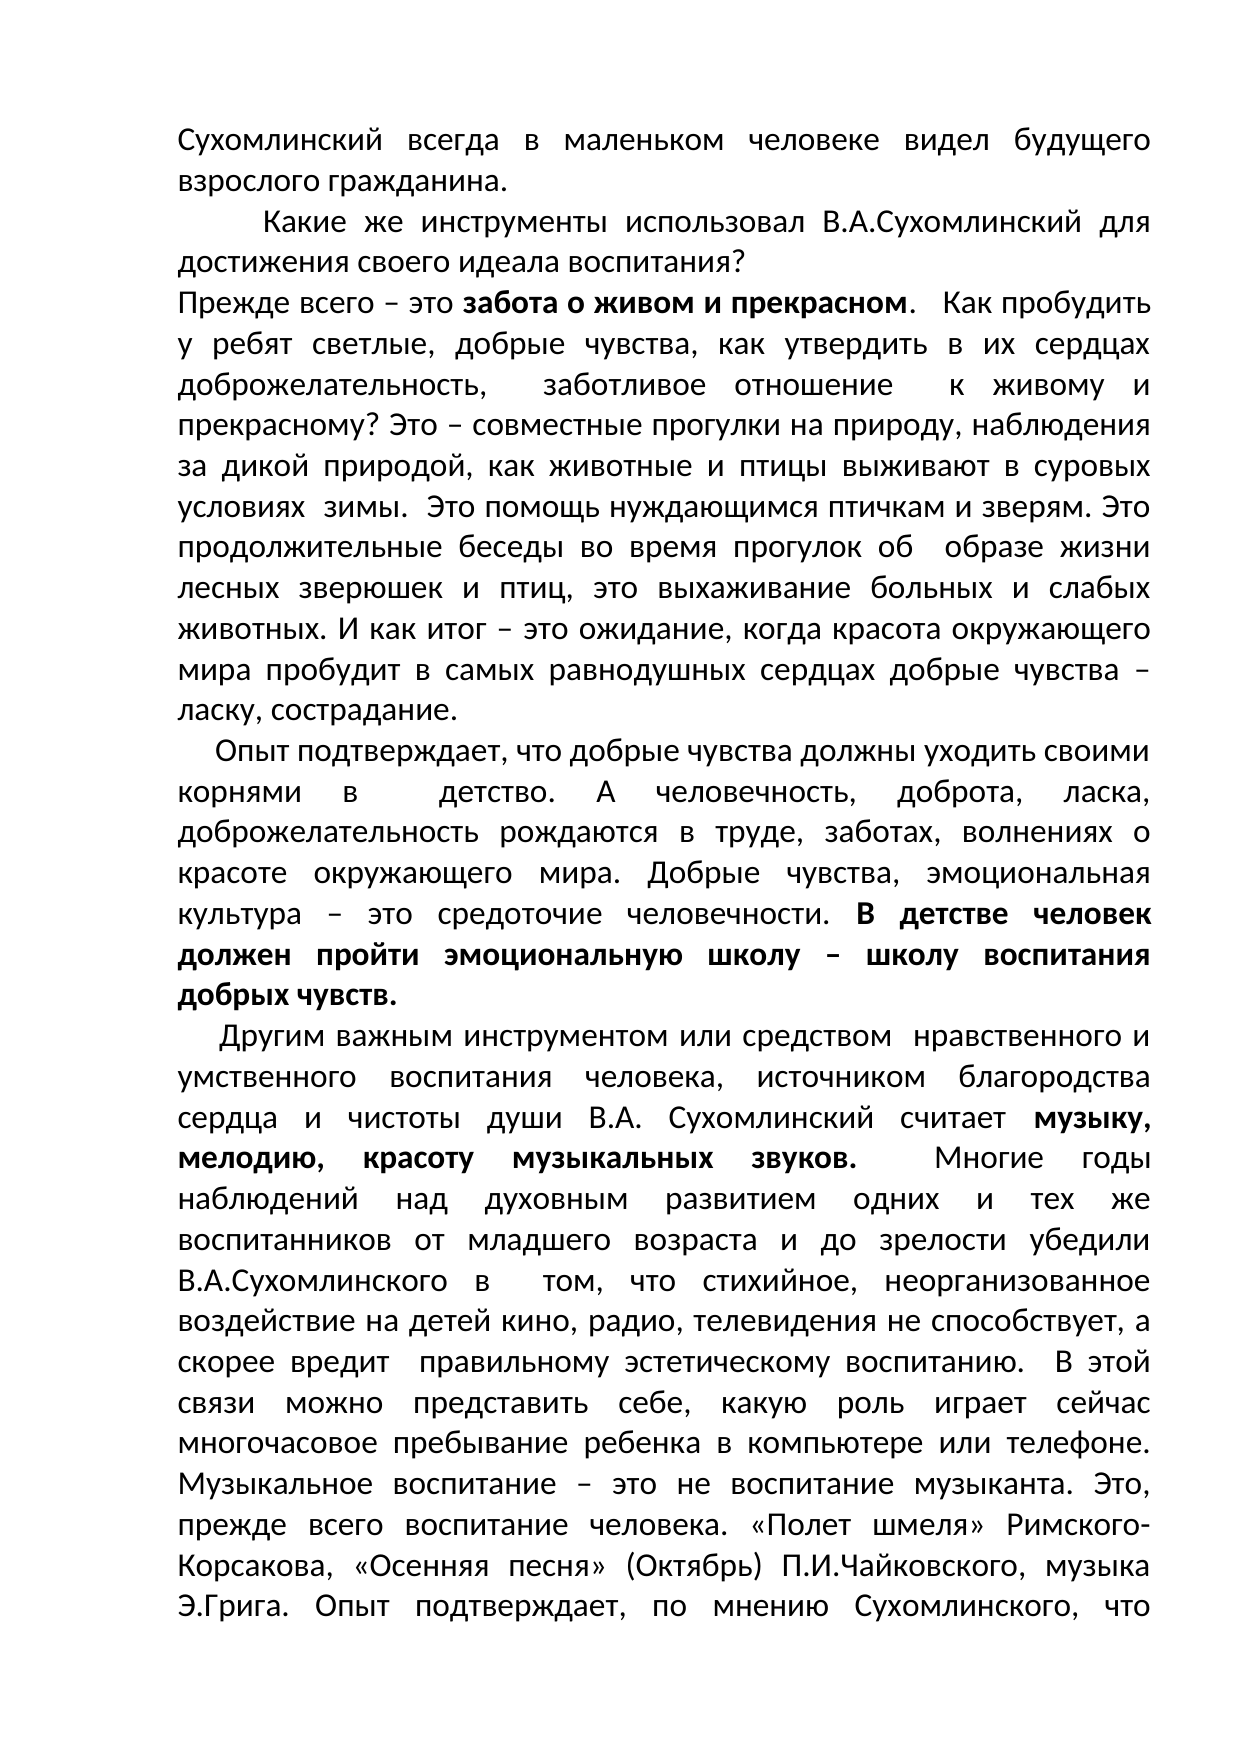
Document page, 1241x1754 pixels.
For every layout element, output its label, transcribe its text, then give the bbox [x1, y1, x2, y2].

text Прежде всего – это забота о живом и прекрасном. Как пробудить у ребят светлые, добрые чувства, как утвердить в их сердцах доброжелательность, заботливое отношение к живому и прекрасному? Это – совместные прогулки на природу, наблюдения за дикой природой, как животные и птицы выживают в суровых условиях зимы. Это помощь нуждающимся птичкам и зверям. Это продолжительные беседы во время прогулок об образе жизни лесных зверюшек и птиц, это выхаживание больных и слабых животных. И как итог – это ожидание, когда красота окружающего мира пробудит в самых равнодушных сердцах добрые чувства – ласку, сострадание. [177, 281, 1152, 729]
text Какие же инструменты использовал В.А.Сухомлинский для достижения своего идеала воспитания? [177, 199, 1152, 281]
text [177, 1014, 1152, 1625]
text Опыт подтверждает, что добрые чувства должны уходить своими корнями в детство. А человечность, доброта, ласка, доброжелательность рождаются в труде, заботах, волнениях о красоте окружающего мира. Добрые чувства, эмоциональная культура – это средоточие человечности. В детстве человек должен пройти эмоциональную школу – школу воспитания добрых чувств. [177, 729, 1152, 1014]
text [177, 118, 1152, 199]
